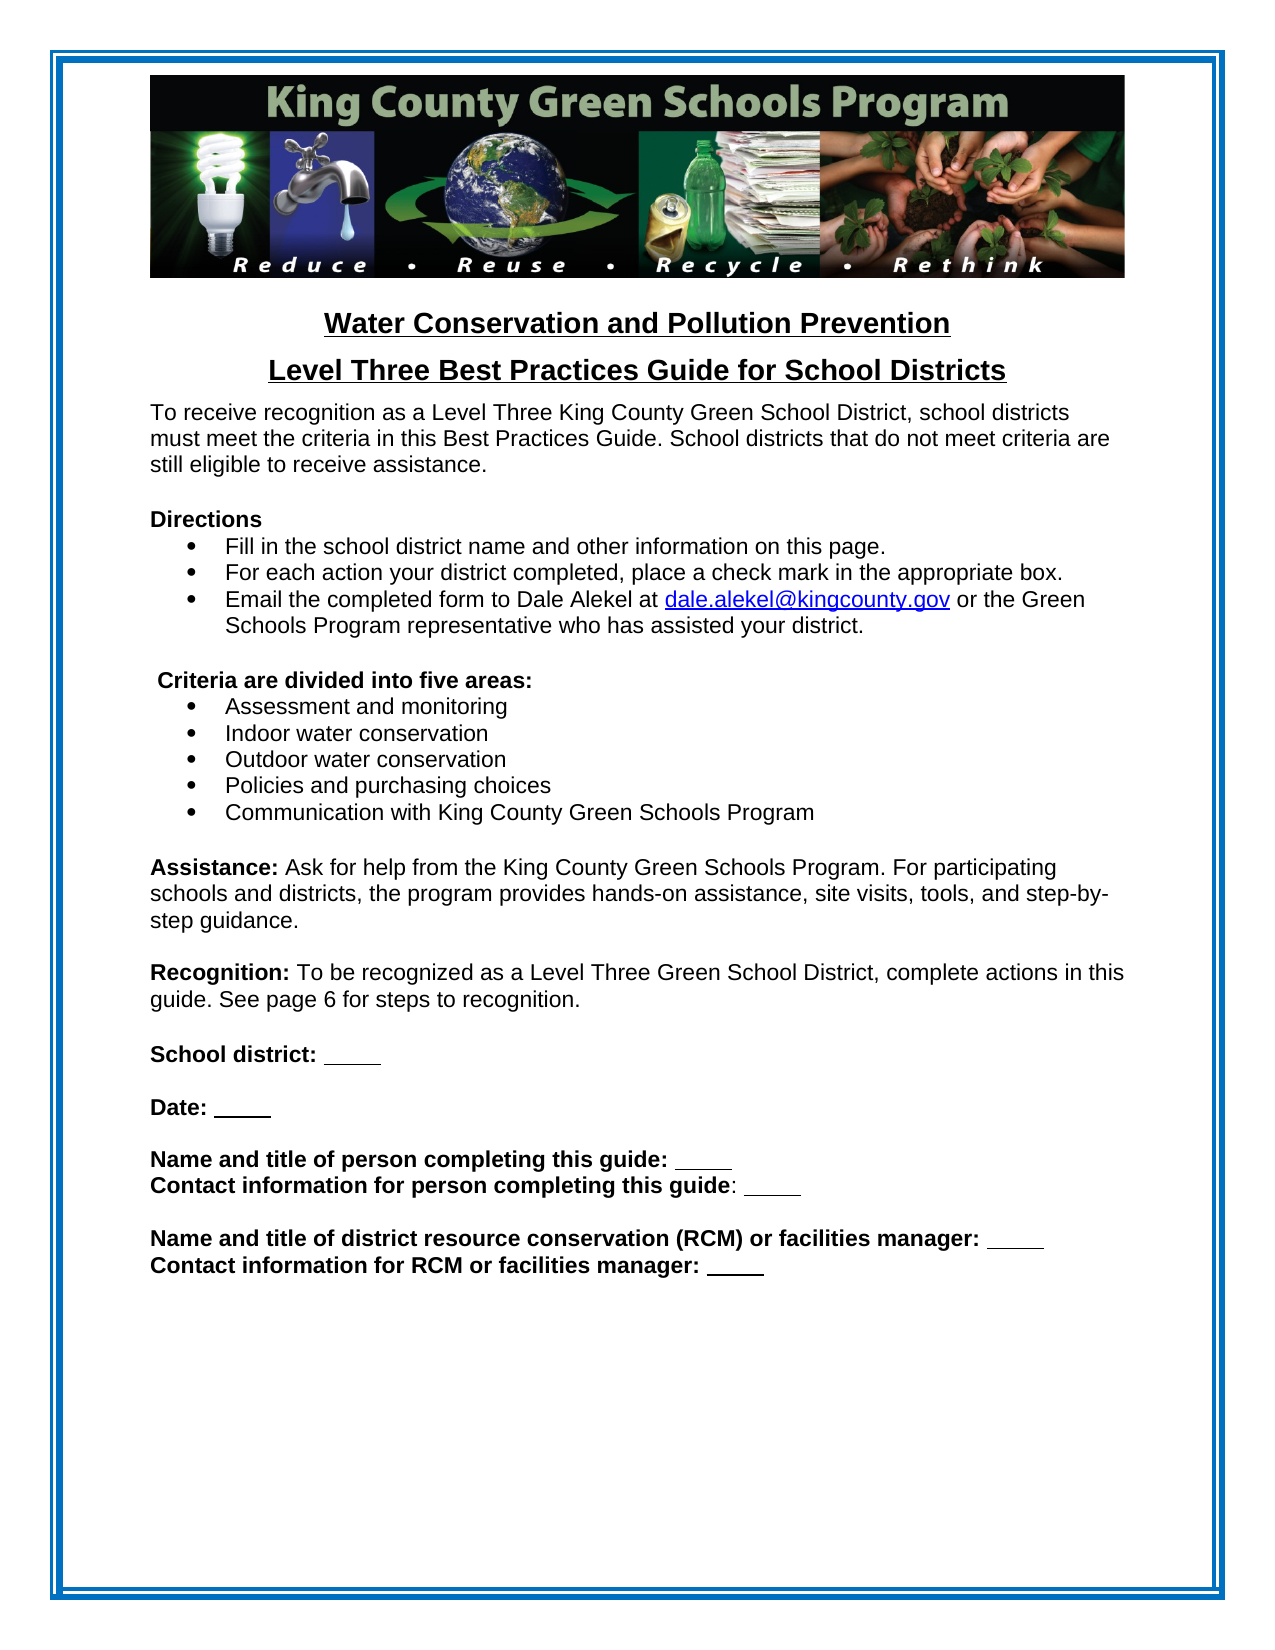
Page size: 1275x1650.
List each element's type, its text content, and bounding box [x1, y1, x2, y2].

list Fill in the school district name and other information on this page. [187, 533, 1125, 559]
text Recognition: To be recognized as a Level Three Green School District, complete actions in this guide. See page 6 for steps to recognition. [150, 959, 1125, 1012]
text Contact information for RCM or facilities manager: [150, 1252, 1125, 1278]
text Name and title of person completing this guide: [150, 1146, 1125, 1172]
list Communication with King County Green Schools Program [187, 799, 1125, 825]
text Directions [150, 506, 1125, 533]
list Policies and purchasing choices [187, 772, 1125, 799]
list Email the completed form to Dale Alekel at dale.alekel@kingcounty.gov or the Green Schools Program representative who has assisted your district. [187, 586, 1125, 638]
text Name and title of district resource conservation (RCM) or facilities manager: [150, 1225, 1125, 1252]
list Assessment and monitoring [187, 693, 1125, 720]
text Date: [150, 1093, 1125, 1120]
picture [150, 75, 1125, 278]
list For each action your district completed, place a check mark in the appropriate box. [187, 559, 1125, 586]
text Level Three Best Practices Guide for School Districts [150, 353, 1125, 386]
text Water Conservation and Pollution Prevention [150, 307, 1125, 340]
text School district: [150, 1041, 1125, 1067]
text Criteria are divided into five areas: [150, 667, 1125, 693]
text Assistance: Ask for help from the King County Green Schools Program. For participating schools and districts, the program provides hands-on assistance, site visits, tools, and step-by-step guidance. [150, 854, 1125, 933]
text Contact information for person completing this guide: [150, 1172, 1125, 1199]
list Indoor water conservation [187, 720, 1125, 746]
text To receive recognition as a Level Three King County Green School District, school districts must meet the criteria in this Best Practices Guide. School districts that do not meet criteria are still eligible to receive assistance. [150, 399, 1125, 478]
list Outdoor water conservation [187, 746, 1125, 772]
